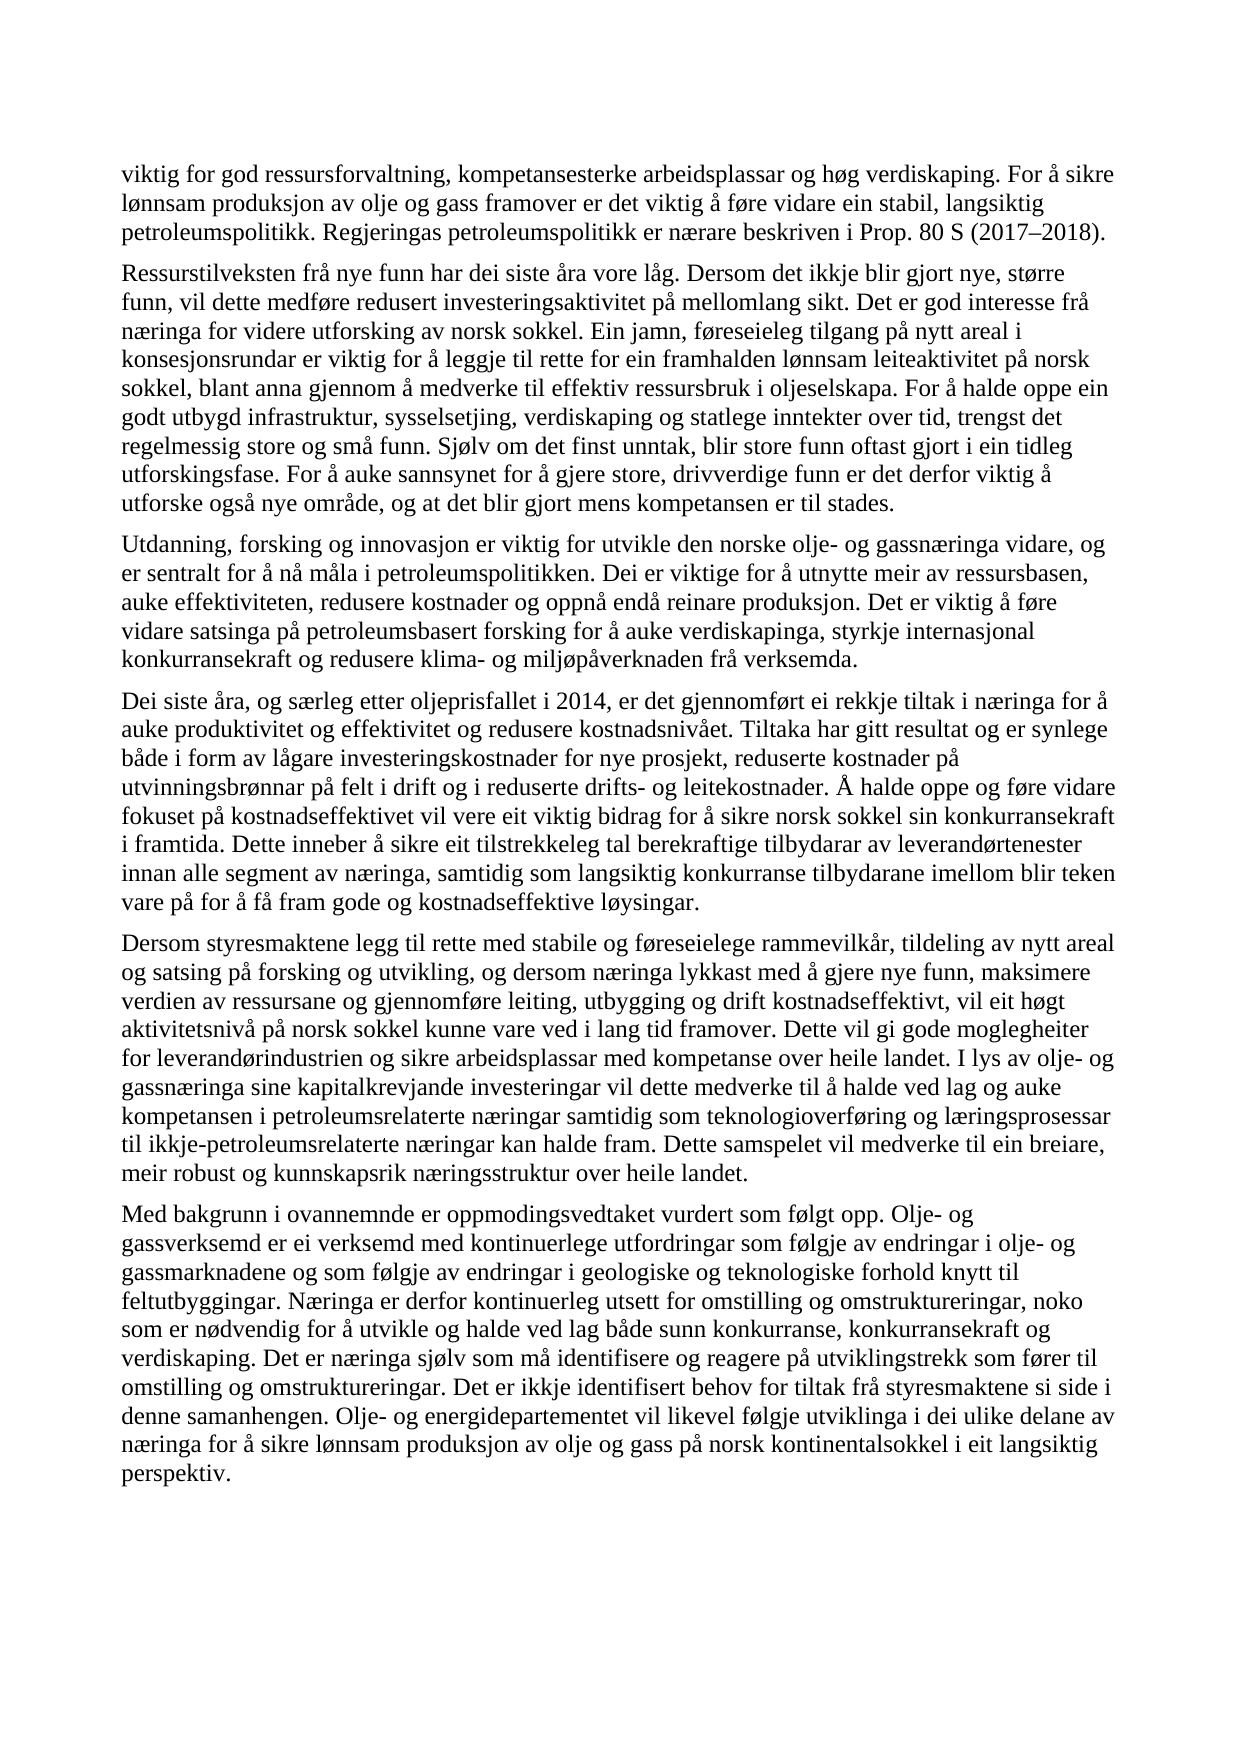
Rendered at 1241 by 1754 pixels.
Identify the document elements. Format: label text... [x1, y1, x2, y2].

text Dei siste åra, og særleg etter oljeprisfallet i 2014, er det gjennomført ei rekkje tiltak i næringa for å auke produktivitet og effektivitet og redusere kostnadsnivået. Tiltaka har gitt resultat og er synlege både i form av lågare investeringskostnader for nye prosjekt, reduserte kostnader på utvinningsbrønnar på felt i drift og i reduserte drifts- og leitekostnader. Å halde oppe og føre vidare fokuset på kostnadseffektivet vil vere eit viktig bidrag for å sikre norsk sokkel sin konkurransekraft i framtida. Dette inneber å sikre eit tilstrekkeleg tal berekraftige tilbydarar av leverandørtenester innan alle segment av næringa, samtidig som langsiktig konkurranse tilbydarane imellom blir teken vare på for å få fram gode og kostnadseffektive løysingar. [121, 686, 1119, 916]
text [121, 159, 1119, 246]
text Med bakgrunn i ovannemnde er oppmodingsvedtaket vurdert som følgt opp. Olje- og gassverksemd er ei verksemd med kontinuerlege utfordringar som følgje av endringar i olje- og gassmarknadene og som følgje av endringar i geologiske og teknologiske forhold knytt til feltutbyggingar. Næringa er derfor kontinuerleg utsett for omstilling og omstruktureringar, noko som er nødvendig for å utvikle og halde ved lag både sunn konkurranse, konkurransekraft og verdiskaping. Det er næringa sjølv som må identifisere og reagere på utviklingstrekk som fører til omstilling og omstruktureringar. Det er ikkje identifisert behov for tiltak frå styresmaktene si side i denne samanhengen. Olje- og energidepartementet vil likevel følgje utviklinga i dei ulike delane av næringa for å sikre lønnsam produksjon av olje og gass på norsk kontinentalsokkel i eit langsiktig perspektiv. [121, 1199, 1119, 1487]
text Ressurstilveksten frå nye funn har dei siste åra vore låg. Dersom det ikkje blir gjort nye, større funn, vil dette medføre redusert investeringsaktivitet på mellomlang sikt. Det er god interesse frå næringa for videre utforsking av norsk sokkel. Ein jamn, føreseieleg tilgang på nytt areal i konsesjonsrundar er viktig for å leggje til rette for ein framhalden lønnsam leiteaktivitet på norsk sokkel, blant anna gjennom å medverke til effektiv ressursbruk i oljeselskapa. For å halde oppe ein godt utbygd infrastruktur, sysselsetjing, verdiskaping og statlege inntekter over tid, trengst det regelmessig store og små funn. Sjølv om det finst unntak, blir store funn oftast gjort i ein tidleg utforskingsfase. For å auke sannsynet for å gjere store, drivverdige funn er det derfor viktig å utforske også nye område, og at det blir gjort mens kompetansen er til stades. [121, 258, 1119, 517]
text Dersom styresmaktene legg til rette med stabile og føreseielege rammevilkår, tildeling av nytt areal og satsing på forsking og utvikling, og dersom næringa lykkast med å gjere nye funn, maksimere verdien av ressursane og gjennomføre leiting, utbygging og drift kostnadseffektivt, vil eit høgt aktivitetsnivå på norsk sokkel kunne vare ved i lang tid framover. Dette vil gi gode moglegheiter for leverandørindustrien og sikre arbeidsplassar med kompetanse over heile landet. I lys av olje- og gassnæringa sine kapitalkrevjande investeringar vil dette medverke til å halde ved lag og auke kompetansen i petroleumsrelaterte næringar samtidig som teknologioverføring og læringsprosessar til ikkje-petroleumsrelaterte næringar kan halde fram. Dette samspelet vil medverke til ein breiare, meir robust og kunnskapsrik næringsstruktur over heile landet. [121, 928, 1119, 1187]
text Utdanning, forsking og innovasjon er viktig for utvikle den norske olje- og gassnæringa vidare, og er sentralt for å nå måla i petroleumspolitikken. Dei er viktige for å utnytte meir av ressursbasen, auke effektiviteten, redusere kostnader og oppnå endå reinare produksjon. Det er viktig å føre vidare satsinga på petroleumsbasert forsking for å auke verdiskapinga, styrkje internasjonal konkurransekraft og redusere klima- og miljøpåverknaden frå verksemda. [121, 529, 1119, 673]
